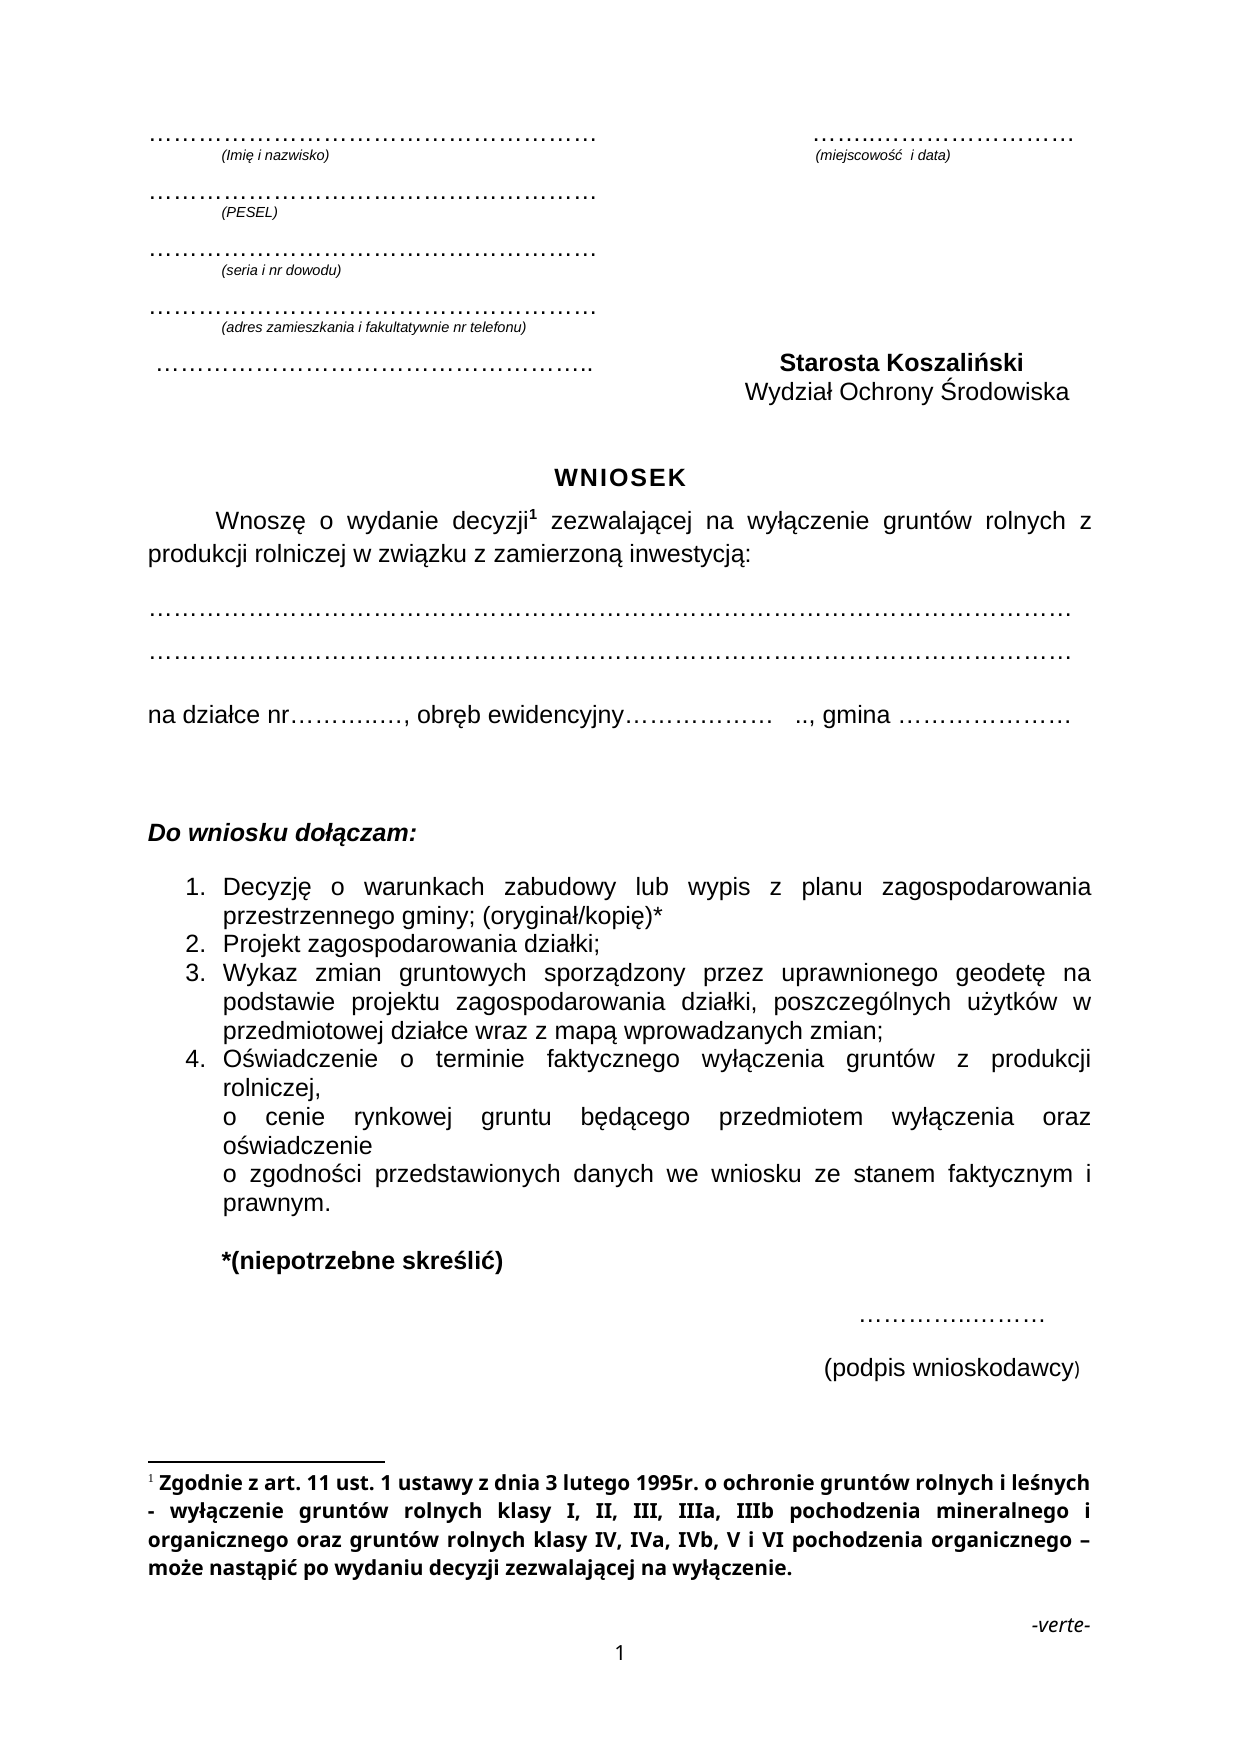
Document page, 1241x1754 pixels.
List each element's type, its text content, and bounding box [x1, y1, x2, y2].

text Wydział Ochrony Środowiska [738, 377, 1092, 406]
list Decyzję o warunkach zabudowy lub wypis z planu zagospodarowania przestrzennego gminy; (oryginał/kopię)* [185, 872, 1092, 929]
text (seria i nr dowodu) [148, 262, 1092, 291]
list Oświadczenie o terminie faktycznego wyłączenia gruntów z produkcji rolniczej, o cenie rynkowej gruntu będącego przedmiotem wyłączenia oraz oświadczenie o zgodności przedstawionych danych we wniosku ze stanem faktycznym i prawnym. [185, 1044, 1092, 1217]
text …………………………………………….. Starosta Koszaliński [148, 348, 1092, 377]
text *(niepotrzebne skreślić) [148, 1246, 1092, 1274]
text (adres zamieszkania i fakultatywnie nr telefonu) [148, 319, 1092, 348]
text ……………………………………………… ……..…………………… [148, 118, 1092, 147]
text (PESEL) [148, 204, 1092, 233]
text …………………………………………………………………………………………………………………………………………………………………………………………………… [148, 593, 1092, 665]
text (podpis wnioskodawcy) [811, 1353, 1092, 1382]
text WNIOSEK [148, 463, 1092, 492]
text Wnoszę o wydanie decyzji zezwalającej na wyłączenie gruntów rolnych z produkcji rolniczej w związku z zamierzoną inwestycją: [148, 506, 1092, 568]
text ……………………………………………… [148, 233, 1092, 262]
text ……………………………………………… [148, 176, 1092, 204]
list Wykaz zmian gruntowych sporządzony przez uprawnionego geodetę na podstawie projektu zagospodarowania działki, poszczególnych użytków w przedmiotowej działce wraz z mapą wprowadzanych zmian; [185, 958, 1092, 1044]
text …………..……… [811, 1299, 1092, 1328]
text Do wniosku dołączam: [148, 818, 1092, 847]
text ……………………………………………… [148, 291, 1092, 319]
text (Imię i nazwisko) (miejscowość i data) [148, 147, 1092, 176]
list Projekt zagospodarowania działki; [185, 929, 1092, 958]
text na działce nr………..…, obręb ewidencyjny……………… .., gmina ………………… [148, 700, 1092, 729]
